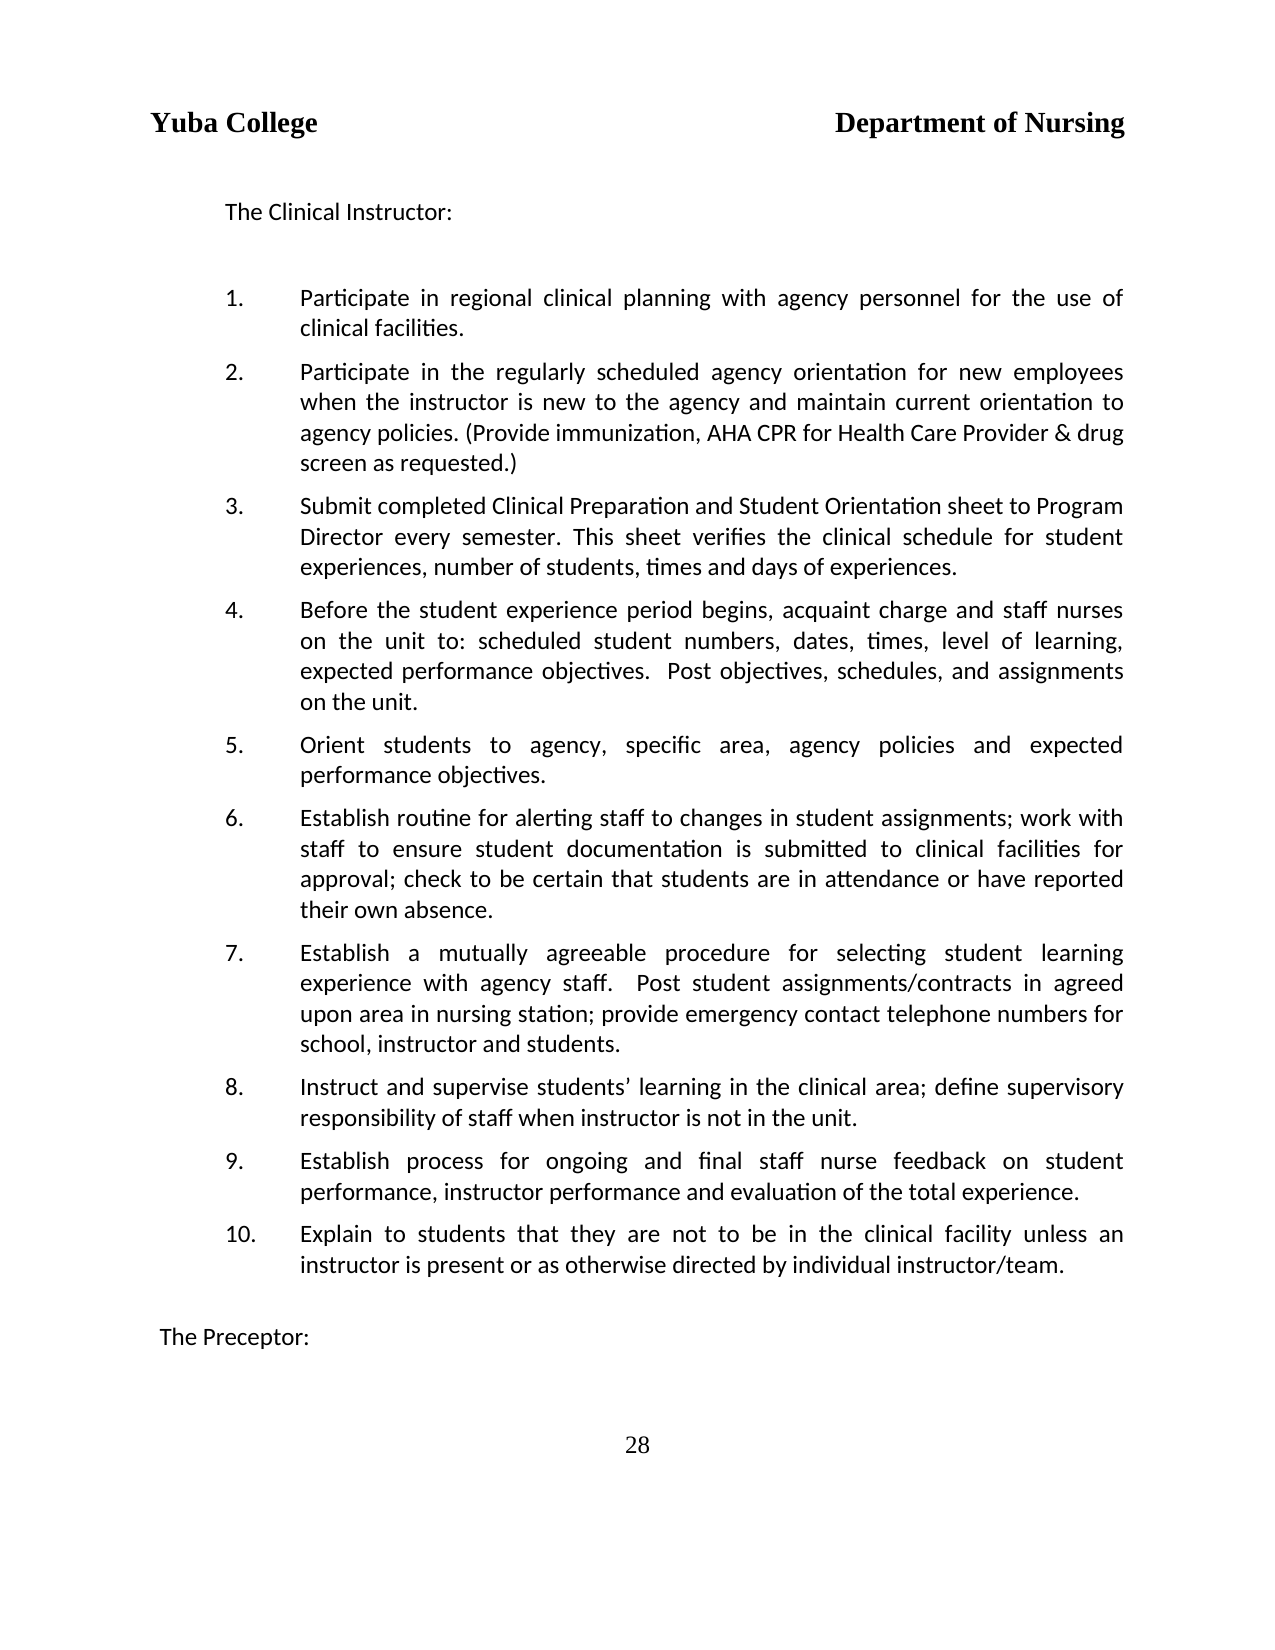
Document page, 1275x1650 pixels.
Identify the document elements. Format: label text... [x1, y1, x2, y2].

text 7. Establish a mutually agreeable procedure for selecting student learning experience with agency staff. Post student assignments/contracts in agreed upon area in nursing station; provide emergency contact telephone numbers for school, instructor and students. [225, 937, 1125, 1059]
text 1. Participate in regional clinical planning with agency personnel for the use of clinical facilities. [225, 282, 1125, 343]
text 9. Establish process for ongoing and final staff nurse feedback on student performance, instructor performance and evaluation of the total experience. [225, 1145, 1125, 1206]
text 5. Orient students to agency, specific area, agency policies and expected performance objectives. [225, 729, 1125, 790]
text 2. Participate in the regularly scheduled agency orientation for new employees when the instructor is new to the agency and maintain current orientation to agency policies. (Provide immunization, AHA CPR for Health Care Provider & drug screen as requested.) [225, 356, 1125, 478]
text 8. Instruct and supervise students’ learning in the clinical area; define supervisory responsibility of staff when instructor is not in the unit. [225, 1072, 1125, 1133]
text 6. Establish routine for alerting staff to changes in student assignments; work with staff to ensure student documentation is submitted to clinical facilities for approval; check to be certain that students are in attendance or have reported their own absence. [225, 802, 1125, 924]
text 4. Before the student experience period begins, acquaint charge and staff nurses on the unit to: scheduled student numbers, dates, times, level of learning, expected performance objectives. Post objectives, schedules, and assignments on the unit. [225, 594, 1125, 716]
text 3. Submit completed Clinical Preparation and Student Orientation sheet to Program Director every semester. This sheet verifies the clinical schedule for student experiences, number of students, times and days of experiences. [225, 490, 1125, 582]
text The Clinical Instructor: [159, 196, 1125, 227]
text The Preceptor: [159, 1292, 1125, 1351]
text 10. Explain to students that they are not to be in the clinical facility unless an instructor is present or as otherwise directed by individual instructor/team. [225, 1219, 1125, 1280]
